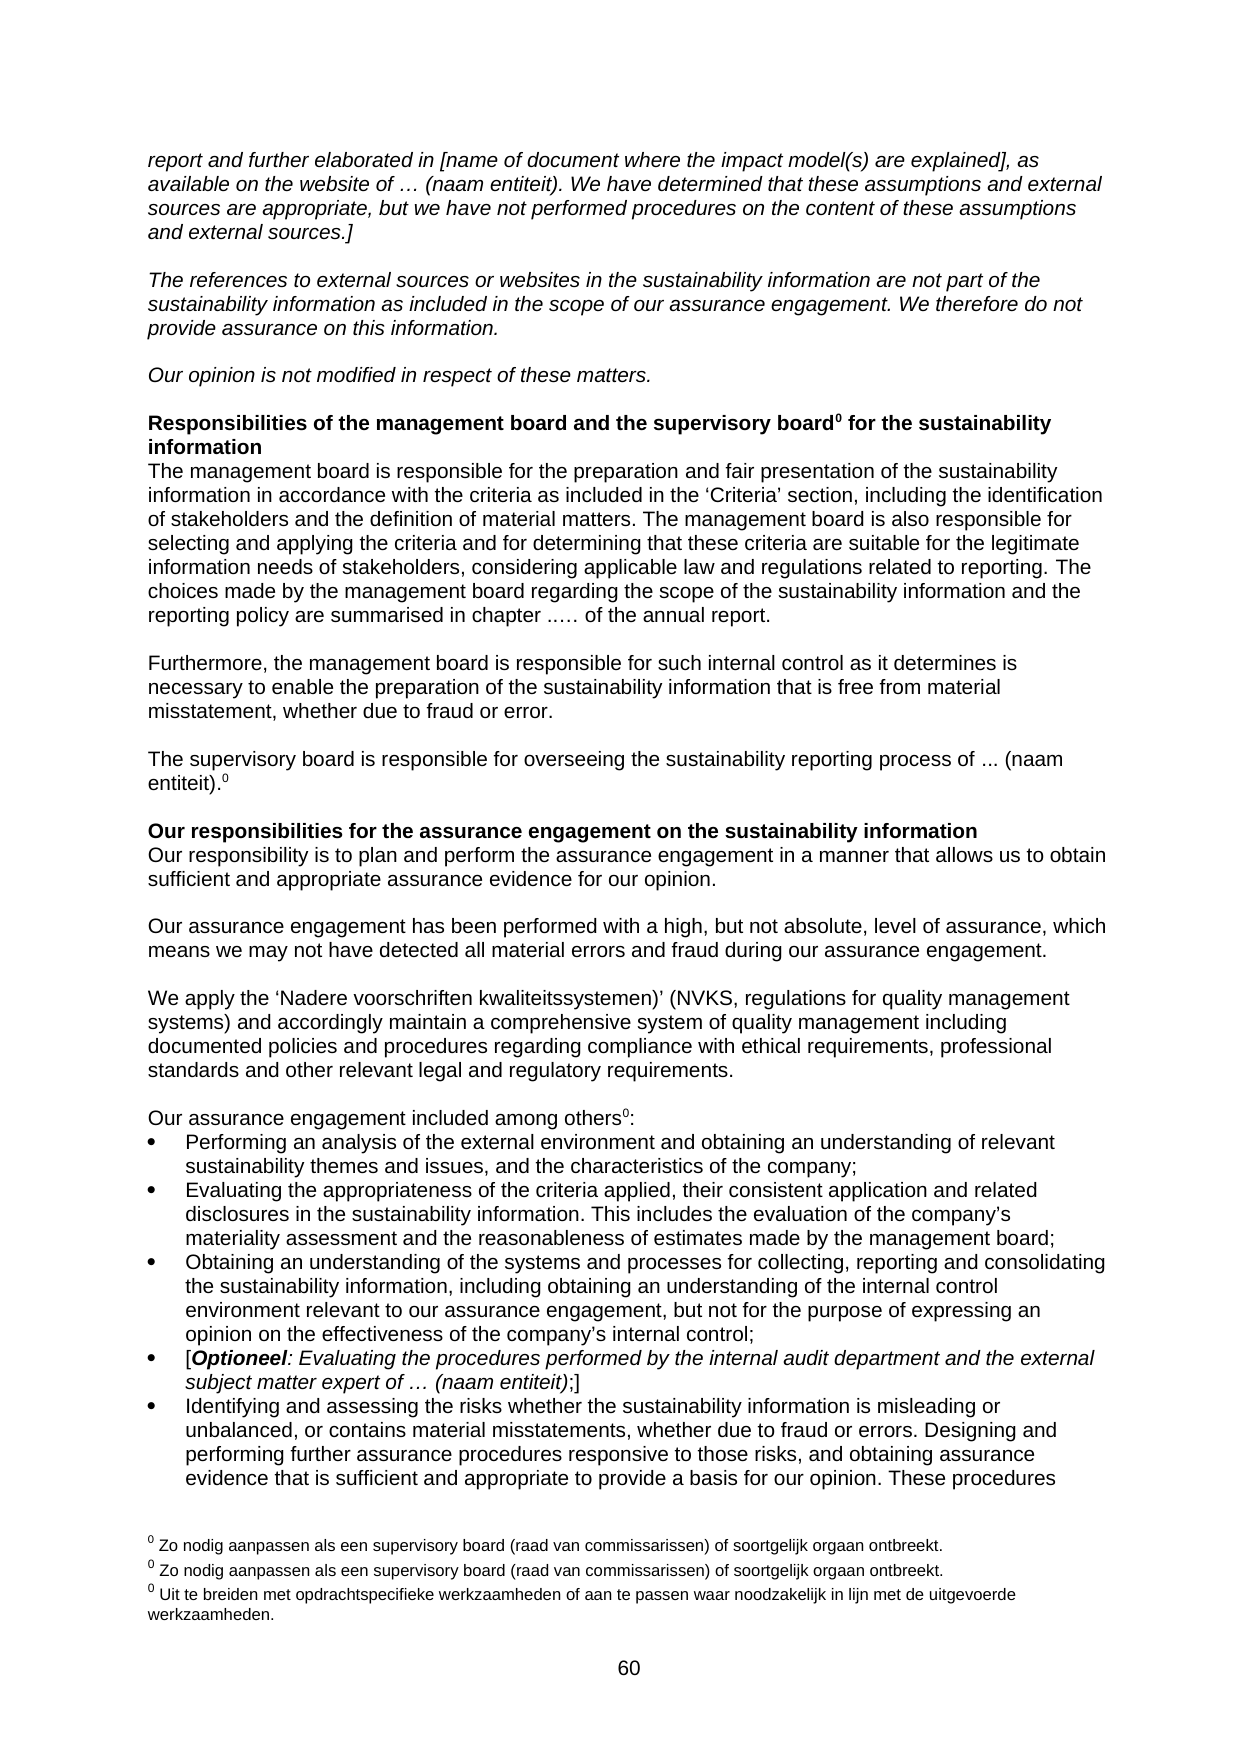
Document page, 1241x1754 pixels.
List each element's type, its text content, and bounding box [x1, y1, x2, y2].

text Our responsibilities for the assurance engagement on the sustainability information [148, 818, 1110, 842]
text The references to external sources or websites in the sustainability information are not part of the sustainability information as included in the scope of our assurance engagement. We therefore do not provide assurance on this information. [148, 267, 1110, 339]
text Our opinion is not modified in respect of these matters. [148, 363, 1110, 387]
list [Optioneel: Evaluating the procedures performed by the internal audit department and the external subject matter expert of … (naam entiteit);] [148, 1346, 1110, 1394]
text Furthermore, the management board is responsible for such internal control as it determines is necessary to enable the preparation of the sustainability information that is free from material misstatement, whether due to fraud or error. [148, 651, 1110, 723]
text Our assurance engagement has been performed with a high, but not absolute, level of assurance, which means we may not have detected all material errors and fraud during our assurance engagement. [148, 914, 1110, 962]
text The supervisory board is responsible for overseeing the sustainability reporting process of ... (naam entiteit). [148, 747, 1110, 794]
text Our responsibility is to plan and perform the assurance engagement in a manner that allows us to obtain sufficient and appropriate assurance evidence for our opinion. [148, 842, 1110, 890]
text Our assurance engagement included among others: [148, 1106, 1110, 1130]
text We apply the ‘Nadere voorschriften kwaliteitssystemen)’ (NVKS, regulations for quality management systems) and accordingly maintain a comprehensive system of quality management including documented policies and procedures regarding compliance with ethical requirements, professional standards and other relevant legal and regulatory requirements. [148, 986, 1110, 1082]
list Evaluating the appropriateness of the criteria applied, their consistent application and related disclosures in the sustainability information. This includes the evaluation of the company’s materiality assessment and the reasonableness of estimates made by the management board; [148, 1178, 1110, 1250]
list Obtaining an understanding of the systems and processes for collecting, reporting and consolidating the sustainability information, including obtaining an understanding of the internal control environment relevant to our assurance engagement, but not for the purpose of expressing an opinion on the effectiveness of the company’s internal control; [148, 1250, 1110, 1346]
text Responsibilities of the management board and the supervisory board for the sustainability information [148, 411, 1110, 459]
list Performing an analysis of the external environment and obtaining an understanding of relevant sustainability themes and issues, and the characteristics of the company; [148, 1130, 1110, 1178]
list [148, 1394, 1110, 1490]
text The management board is responsible for the preparation and fair presentation of the sustainability information in accordance with the criteria as included in the ‘Criteria’ section, including the identification of stakeholders and the definition of material matters. The management board is also responsible for selecting and applying the criteria and for determining that these criteria are suitable for the legitimate information needs of stakeholders, considering applicable law and regulations related to reporting. The choices made by the management board regarding the scope of the sustainability information and the reporting policy are summarised in chapter ..… of the annual report. [148, 459, 1110, 627]
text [148, 148, 1110, 243]
